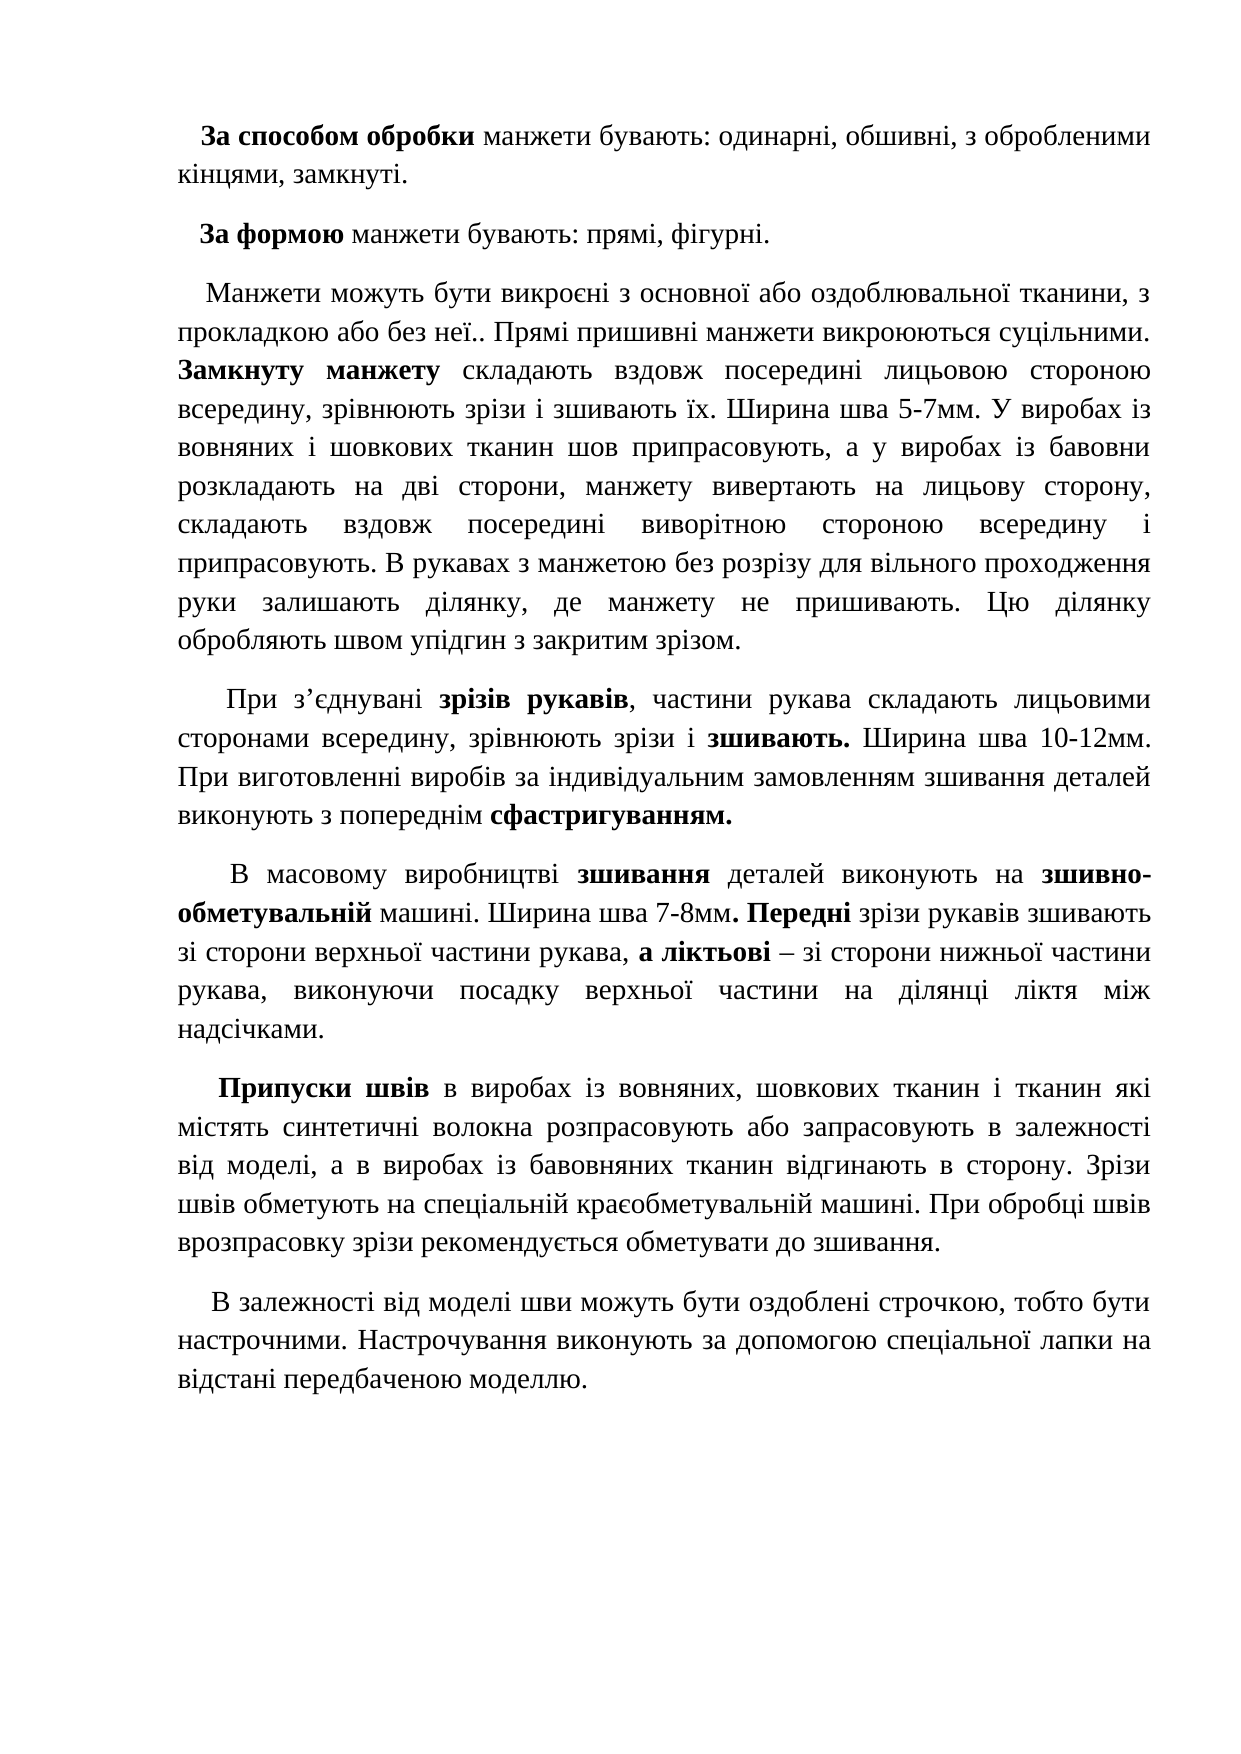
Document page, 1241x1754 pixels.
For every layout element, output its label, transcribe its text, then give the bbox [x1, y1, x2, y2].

text Припуски швів в виробах із вовняних, шовкових тканин і тканин які містять синтетичні волокна розпрасовують або запрасовують в залежності від моделі, а в виробах із бавовняних тканин відгинають в сторону. Зрізи швів обметують на спеціальній краєобметувальній машині. При обробці швів врозпрасовку зрізи рекомендується обметувати до зшивання. [177, 1070, 1152, 1258]
text Манжети можуть бути викроєні з основної або оздоблювальної тканини, з прокладкою або без неї.. Прямі пришивні манжети викроюються суцільними. Замкнуту манжету складають вздовж посередині лицьовою стороною всередину, зрівнюють зрізи і зшивають їх. Ширина шва 5-7мм. У виробах із вовняних і шовкових тканин шов припрасовують, а у виробах із бавовни розкладають на дві сторони, манжету вивертають на лицьову сторону, складають вздовж посередині виворітною стороною всередину і припрасовують. В рукавах з манжетою без розрізу для вільного проходження руки залишають ділянку, де манжету не пришивають. Цю ділянку обробляють швом упідгин з закритим зрізом. [177, 275, 1152, 656]
text При з’єднувані зрізів рукавів, частини рукава складають лицьовими сторонами всередину, зрівнюють зрізи і зшивають. Ширина шва 10-12мм. При виготовленні виробів за індивідуальним замовленням зшивання деталей виконують з попереднім сфастригуванням. [177, 682, 1152, 831]
text За формою манжети бувають: прямі, фігурні. [177, 216, 1152, 249]
text В масовому виробництві зшивання деталей виконують на зшивно-обметувальній машині. Ширина шва 7-8мм. Передні зрізи рукавів зшивають зі сторони верхньої частини рукава, а ліктьові – зі сторони нижньої частини рукава, виконуючи посадку верхньої частини на ділянці ліктя між надсічками. [177, 857, 1152, 1044]
text За способом обробки манжети бувають: одинарні, обшивні, з обробленими кінцями, замкнуті. [177, 118, 1152, 190]
text В залежності від моделі шви можуть бути оздоблені строчкою, тобто бути настрочними. Настрочування виконують за допомогою спеціальної лапки на відстані передбаченою моделлю. [177, 1284, 1152, 1394]
